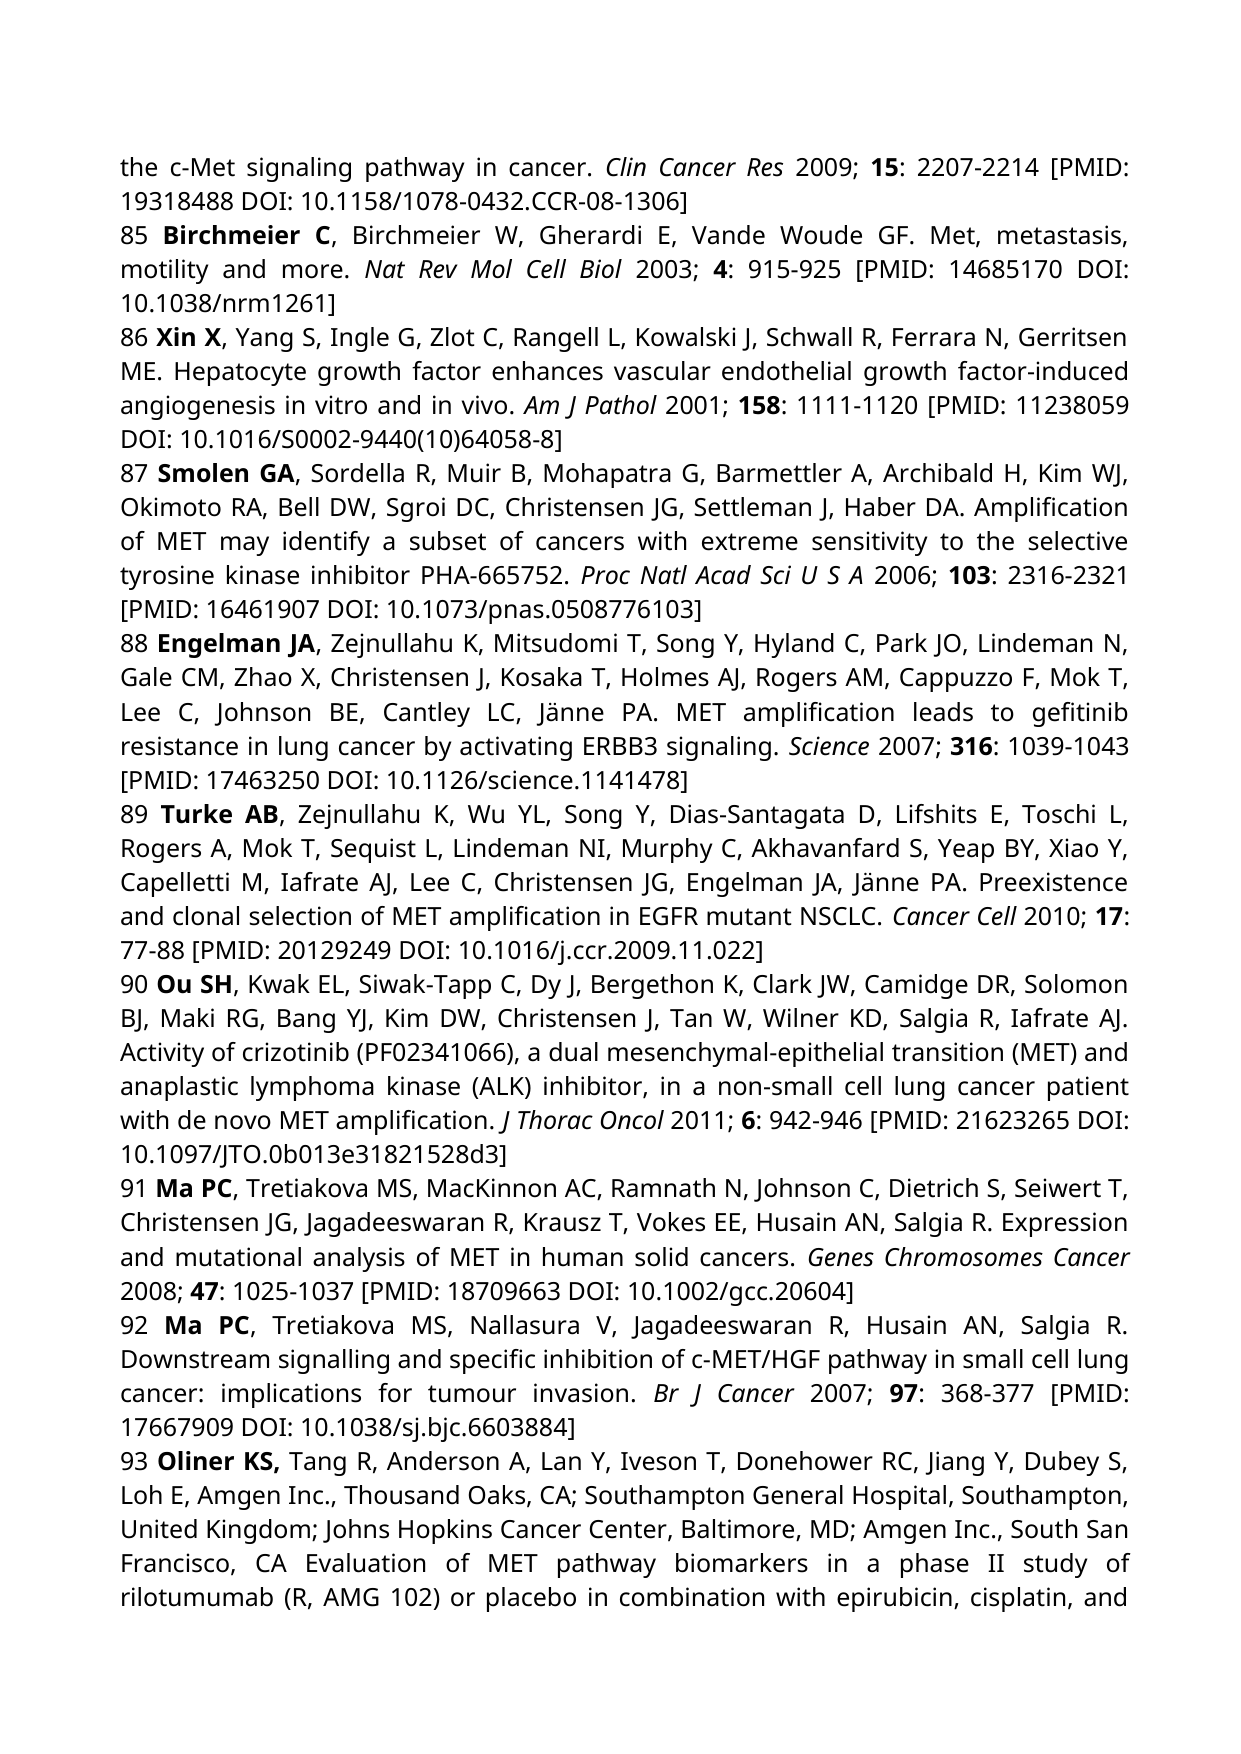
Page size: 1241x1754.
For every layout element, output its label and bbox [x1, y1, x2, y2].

table_header [118, 148, 1132, 1615]
